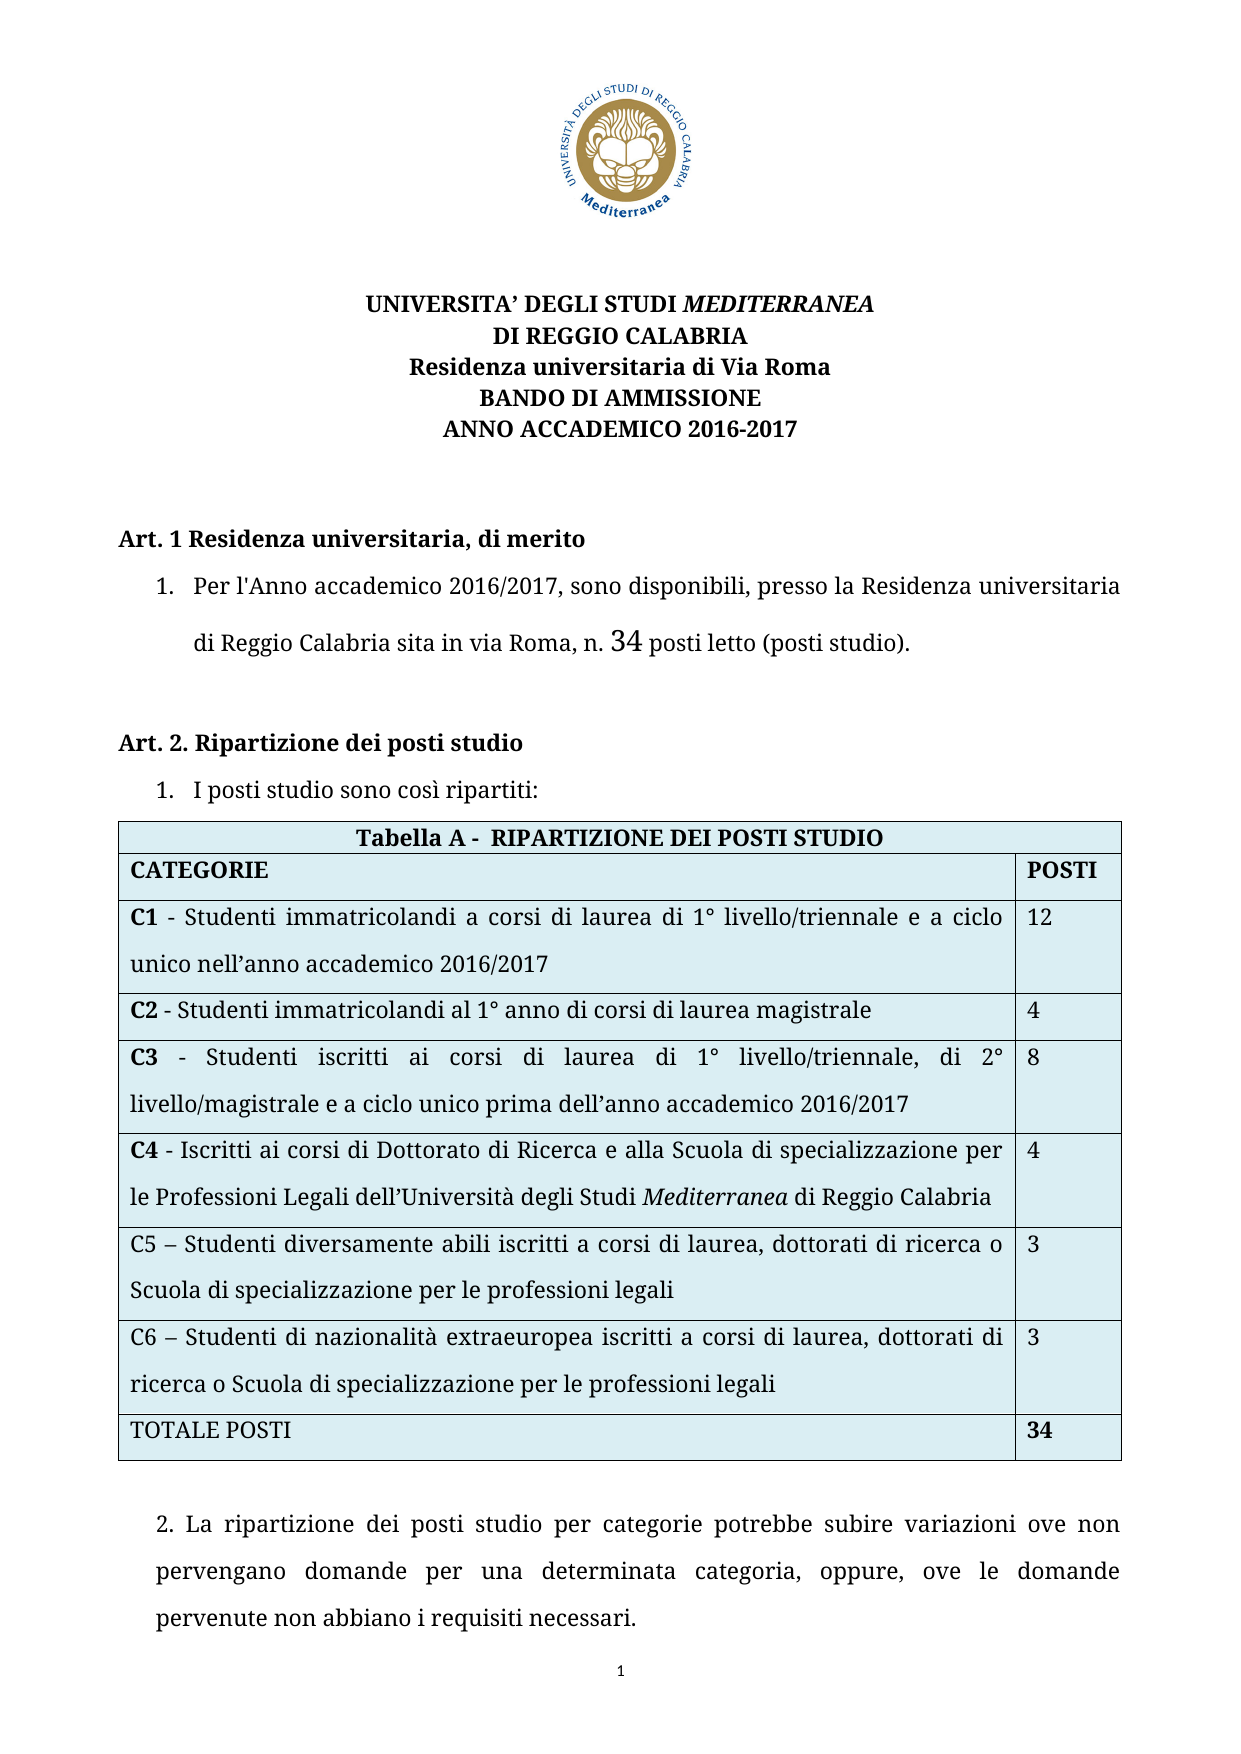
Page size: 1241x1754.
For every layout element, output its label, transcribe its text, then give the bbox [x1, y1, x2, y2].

picture [495, 73, 745, 229]
table_cell TOTALE POSTI [119, 1415, 1015, 1460]
text BANDO DI AMMISSIONE [118, 382, 1122, 413]
table_header Tabella A - ripartizione dei posti studio [119, 822, 1121, 853]
table_cell C2 - Studenti immatricolandi al 1° anno di corsi di laurea magistrale [119, 994, 1015, 1040]
text Art. 1 Residenza universitaria, di merito [118, 523, 1122, 554]
text 2. La ripartizione dei posti studio per categorie potrebbe subire variazioni ove non pervengano domande per una determinata categoria, oppure, ove le domande pervenute non abbiano i requisiti necessari. [156, 1508, 1122, 1633]
text Art. 2. Ripartizione dei posti studio [118, 727, 1122, 758]
table_cell C6 – Studenti di nazionalità extraeuropea iscritti a corsi di laurea, dottorati di ricerca o Scuola di specializzazione per le professioni legali [119, 1321, 1015, 1413]
text ANNO ACCADEMICO 2016-2017 [118, 413, 1122, 445]
table_cell C1 - Studenti immatricolandi a corsi di laurea di 1° livello/triennale e a ciclo unico nell’anno accademico 2016/2017 [119, 901, 1015, 993]
table_cell 3 [1016, 1321, 1121, 1413]
list Per l'Anno accademico 2016/2017, sono disponibili, presso la Residenza universitaria di Reggio Calabria sita in via Roma, n. 34 posti letto (posti studio). [156, 570, 1122, 660]
text UNIVERSITA’ DEGLI STUDI MEDITERRANEA [118, 288, 1122, 320]
table_cell C5 – Studenti diversamente abili iscritti a corsi di laurea, dottorati di ricerca o Scuola di specializzazione per le professioni legali [119, 1228, 1015, 1320]
table_cell CATEGORIE [119, 854, 1015, 900]
text DI REGGIO CALABRIA [118, 320, 1122, 351]
table_cell C4 - Iscritti ai corsi di Dottorato di Ricerca e alla Scuola di specializzazione per le Professioni Legali dell’Università degli Studi Mediterranea di Reggio Calabria [119, 1134, 1015, 1227]
table_cell 3 [1016, 1228, 1121, 1320]
table_cell C3 - Studenti iscritti ai corsi di laurea di 1° livello/triennale, di 2° livello/magistrale e a ciclo unico prima dell’anno accademico 2016/2017 [119, 1041, 1015, 1133]
text Residenza universitaria di Via Roma [118, 351, 1122, 382]
table_cell POSTI [1016, 854, 1121, 900]
table_cell 34 [1016, 1415, 1121, 1460]
list I posti studio sono così ripartiti: [156, 774, 1122, 805]
table_cell 4 [1016, 1134, 1121, 1227]
table_cell 4 [1016, 994, 1121, 1040]
table_cell 12 [1016, 901, 1121, 993]
table_cell 8 [1016, 1041, 1121, 1133]
